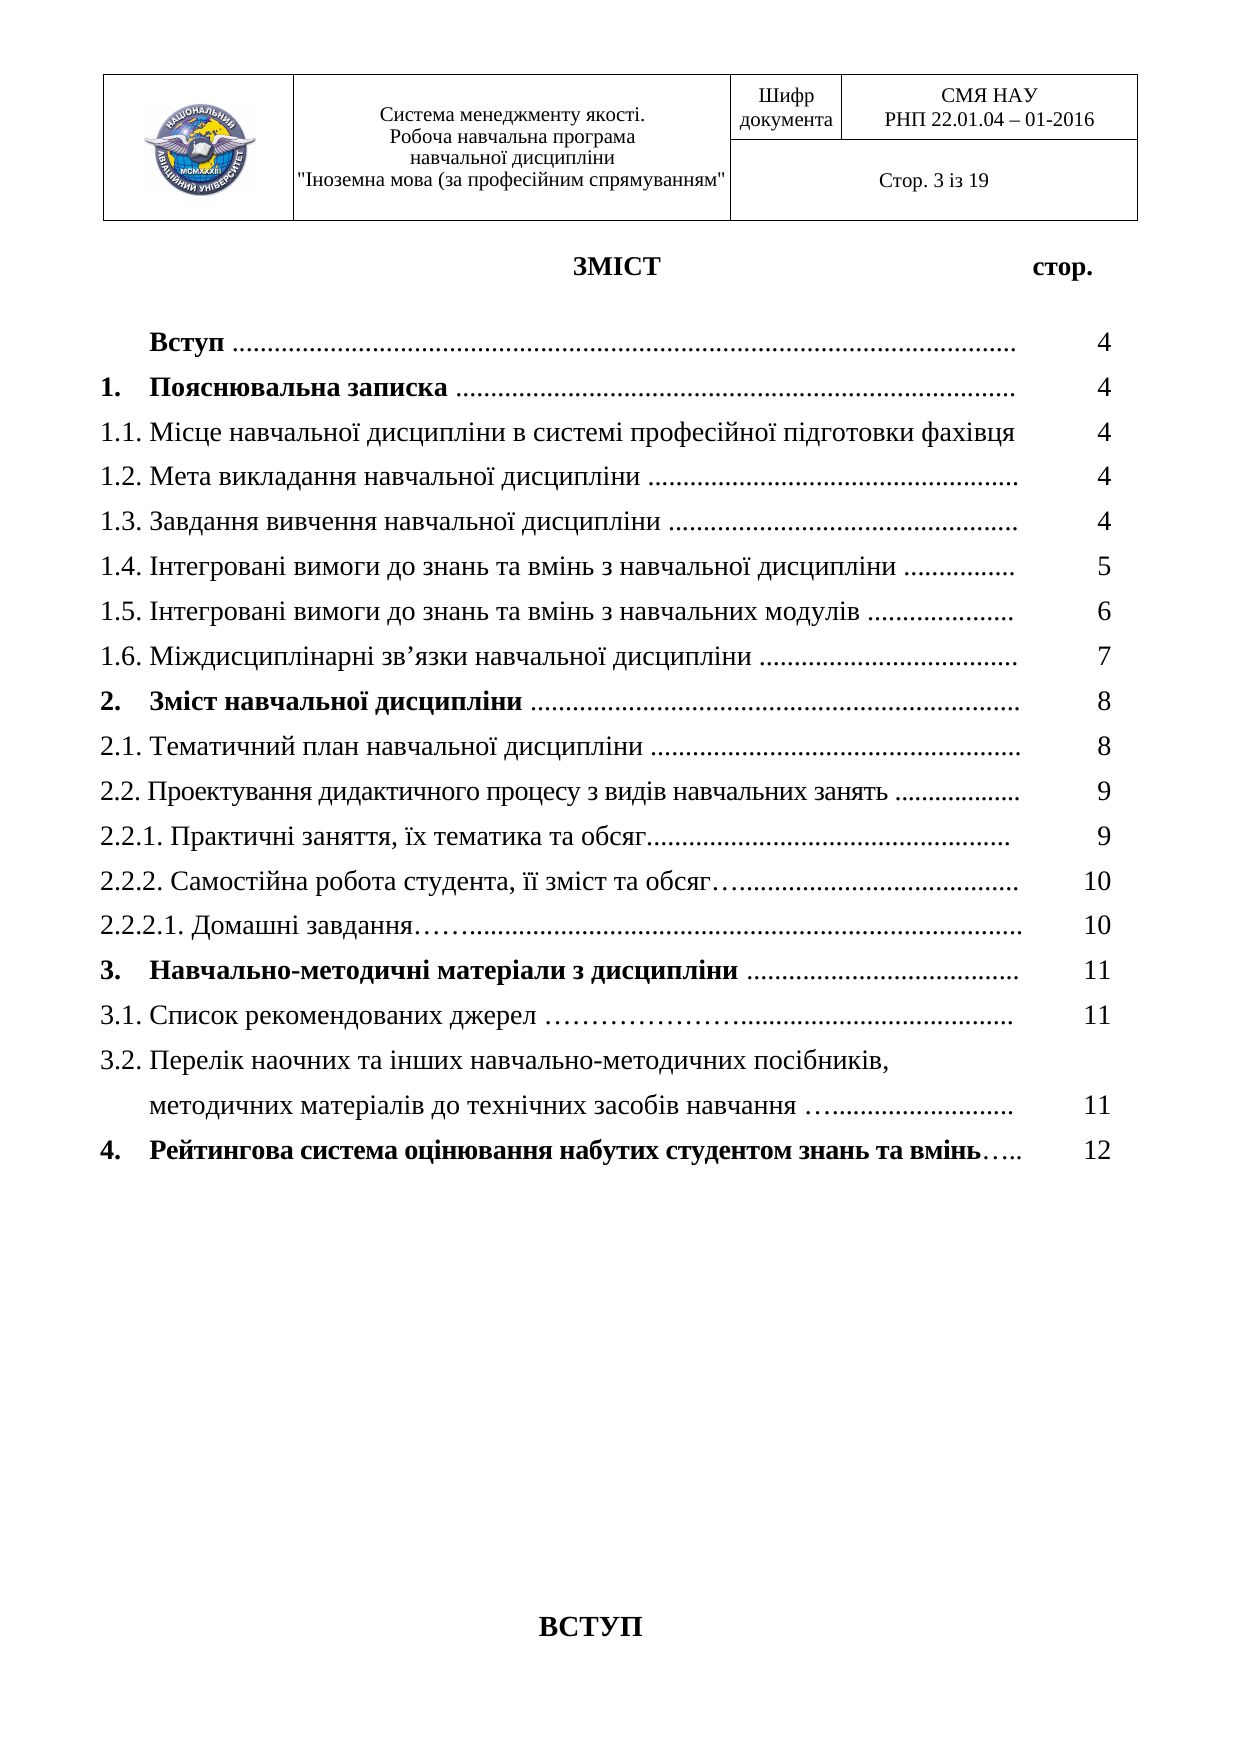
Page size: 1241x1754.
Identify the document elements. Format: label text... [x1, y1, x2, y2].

table_header 4 4 4 4 4 5 6 7 8 8 9 9 10 10 11 11 11 12 [1060, 312, 1122, 1352]
text ЗМІСТ стор. [89, 250, 1166, 281]
text ВСТУП [89, 1609, 1093, 1643]
table_header Вступ ................................................................................................................ 1. Пояснювальна записка ................................................................................ 1.1. Місце навчальної дисципліни в системі професійної підготовки фахівця 1.2. Мета викладання навчальної дисципліни ..................................................... 1.3. Завдання вивчення навчальної дисципліни .................................................. 1.4. Інтегровані вимоги до знань та вмінь з навчальної дисципліни ................ 1.5. Інтегровані вимоги до знань та вмінь з навчальних модулів ..................... 1.6. Міждисциплінарні зв’язки навчальної дисципліни ..................................... 2. Зміст навчальної дисципліни ...................................................................... 2.1. Тематичний план навчальної дисципліни ..................................................... 2.2. Проектування дидактичного процесу з видів навчальних занять ................... 2.2.1. Практичні заняття, їх тематика та обсяг.................................................... 2.2.2. Самостійна робота студента, її зміст та обсяг…........................................ 2.2.2.1. Домашні завдання……............................................................................... 3. Навчально-методичні матеріали з дисципліни ....................................... 3.1. Список рекомендованих джерел …………………....................................... 3.2. Перелік наочних та інших навчально-методичних посібників, методичних матеріалів до технічних засобів навчання ….......................... 4. Рейтингова система оцінювання набутих студентом знань та вмінь….. [89, 312, 1059, 1352]
picture [144, 101, 256, 196]
